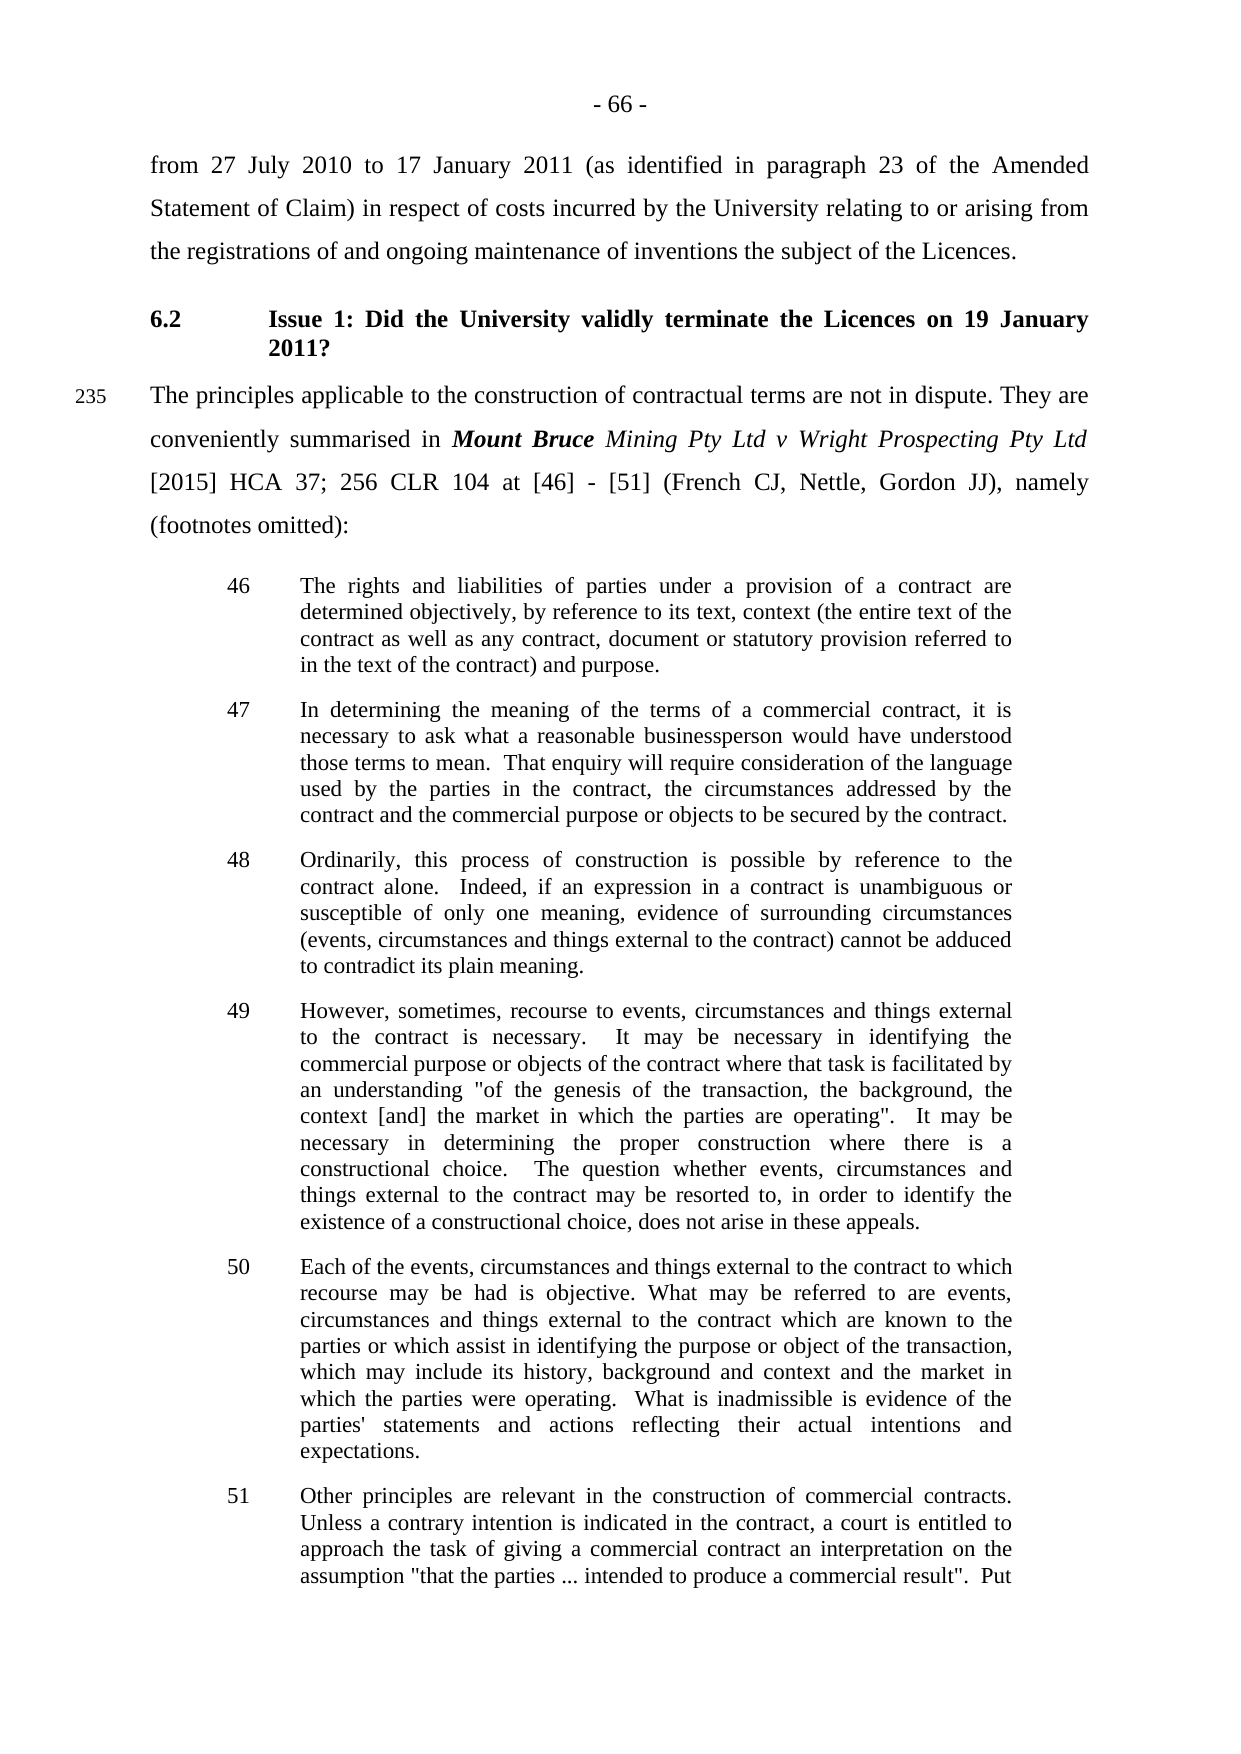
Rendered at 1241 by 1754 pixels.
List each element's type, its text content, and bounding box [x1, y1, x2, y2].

list 235 The principles applicable to the construction of contractual terms are not in dispute. They are conveniently summarised in Mount Bruce Mining Pty Ltd v Wright Prospecting Pty Ltd [2015] HCA 37; 256 CLR 104 at [46] - [51] (French CJ, Nettle, Gordon JJ), namely (footnotes omitted): [75, 381, 1090, 539]
subtitle 6.2 Issue 1: Did the University validly terminate the Licences on 19 January 2011? [150, 304, 1090, 362]
text 50 Each of the events, circumstances and things external to the contract to which recourse may be had is objective. What may be referred to are events, circumstances and things external to the contract which are known to the parties or which assist in identifying the purpose or object of the transaction, which may include its history, background and context and the market in which the parties were operating. What is inadmissible is evidence of the parties' statements and actions reflecting their actual intentions and expectations. [227, 1253, 1013, 1464]
text 47 In determining the meaning of the terms of a commercial contract, it is necessary to ask what a reasonable businessperson would have understood those terms to mean. That enquiry will require consideration of the language used by the parties in the contract, the circumstances addressed by the contract and the commercial purpose or objects to be secured by the contract. [227, 696, 1013, 828]
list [75, 150, 1090, 265]
text 46 The rights and liabilities of parties under a provision of a contract are determined objectively, by reference to its text, context (the entire text of the contract as well as any contract, document or statutory provision referred to in the text of the contract) and purpose. [227, 572, 1013, 677]
text 49 However, sometimes, recourse to events, circumstances and things external to the contract is necessary. It may be necessary in identifying the commercial purpose or objects of the contract where that task is facilitated by an understanding "of the genesis of the transaction, the background, the context [and] the market in which the parties are operating". It may be necessary in determining the proper construction where there is a constructional choice. The question whether events, circumstances and things external to the contract may be resorted to, in order to identify the existence of a constructional choice, does not arise in these appeals. [227, 997, 1013, 1234]
text 48 Ordinarily, this process of construction is possible by reference to the contract alone. Indeed, if an expression in a contract is unambiguous or susceptible of only one meaning, evidence of surrounding circumstances (events, circumstances and things external to the contract) cannot be adduced to contradict its plain meaning. [227, 847, 1013, 978]
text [227, 1483, 1013, 1588]
